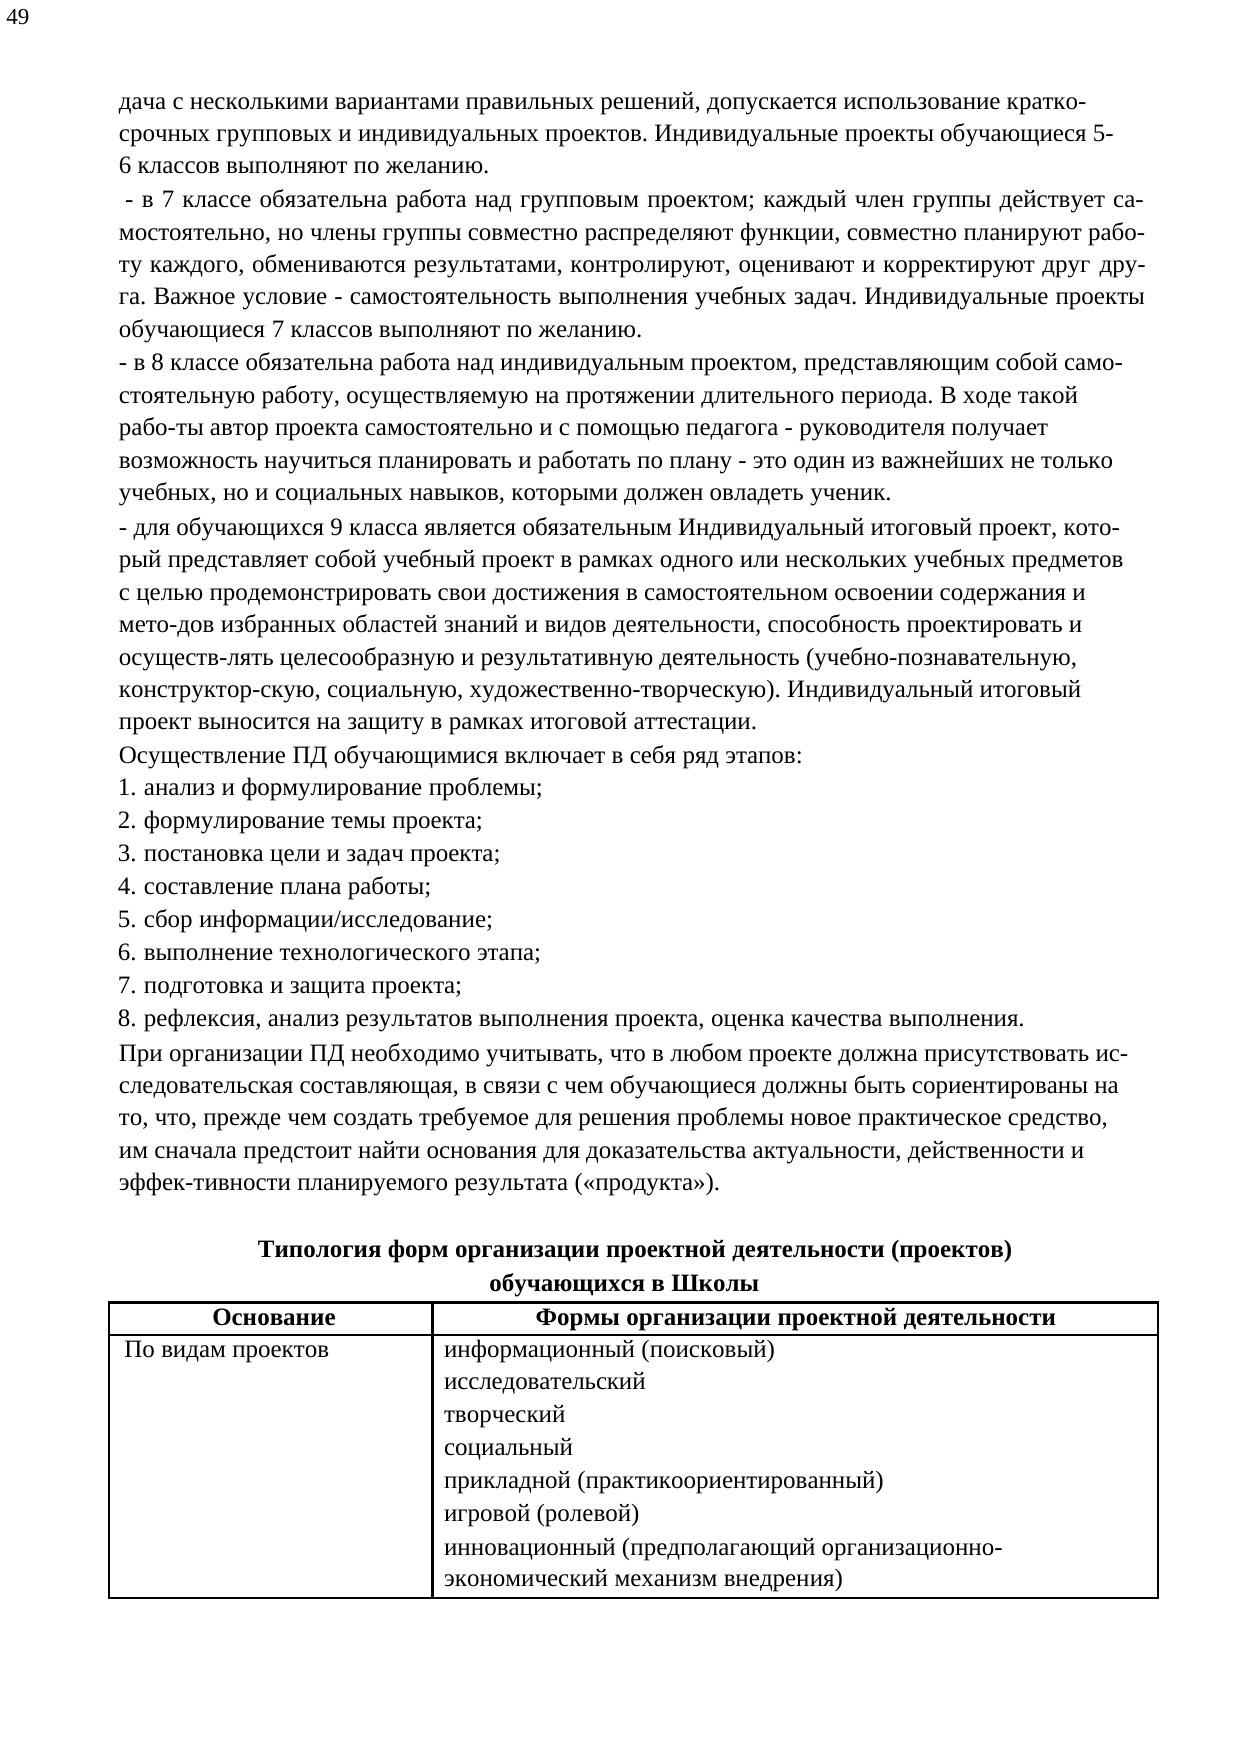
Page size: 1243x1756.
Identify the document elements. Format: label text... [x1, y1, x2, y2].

table_header Формы организации проектной деятельности [434, 1304, 1157, 1333]
text обучающихся в Школы [195, 1268, 1053, 1297]
list выполнение технологического этапа; [118, 937, 1197, 966]
list постановка цели и задач проекта; [118, 838, 1197, 867]
text Осуществление ПД обучающимися включает в себя ряд этапов: [119, 740, 1197, 768]
subtitle Типология форм организации проектной деятельности (проектов) [216, 1234, 1053, 1263]
text дача с несколькими вариантами правильных решений, допускается использование кратко- срочных групповых и индивидуальных проектов. Индивидуальные проекты обучающиеся 5- 6 классов выполняют по желанию. [119, 86, 1116, 178]
list в 7 классе обязательна работа над групповым проектом; каждый член группы действует са- мостоятельно, но члены группы совместно распределяют функции, совместно планируют рабо-ту каждого, обмениваются результатами, контролируют, оценивают и корректируют друг дру-га. Важное условие - самостоятельность выполнения учебных задач. Индивидуальные проекты обучающиеся 7 классов выполняют по желанию. [119, 184, 1145, 342]
list для обучающихся 9 класса является обязательным Индивидуальный итоговый проект, кото- рый представляет собой учебный проект в рамках одного или нескольких учебных предметов с целью продемонстрировать свои достижения в самостоятельном освоении содержания и мето-дов избранных областей знаний и видов деятельности, способность проектировать и осуществ-лять целесообразную и результативную деятельность (учебно-познавательную, конструктор-скую, социальную, художественно-творческую). Индивидуальный итоговый проект выносится на защиту в рамках итоговой аттестации. [119, 512, 1124, 735]
table_header Основание [110, 1304, 431, 1333]
list составление плана работы; [118, 871, 1197, 900]
list анализ и формулирование проблемы; [118, 772, 1197, 801]
table_cell По видам проектов [110, 1336, 431, 1597]
table_cell информационный (поисковый) исследовательский творческий социальный прикладной (практикоориентированный) игровой (ролевой) инновационный (предполагающий организационно- экономический механизм внедрения) [434, 1336, 1157, 1597]
list рефлексия, анализ результатов выполнения проекта, оценка качества выполнения. [118, 1003, 1197, 1032]
list сбор информации/исследование; [118, 904, 1197, 933]
text рабо-ты автор проекта самостоятельно и с помощью педагога - руководителя получает возможность научиться планировать и работать по плану - это один из важнейших не только учебных, но и социальных навыков, которыми должен овладеть ученик. [119, 412, 1116, 506]
list в 8 классе обязательна работа над индивидуальным проектом, представляющим собой само- стоятельную работу, осуществляемую на протяжении длительного периода. В ходе такой [119, 347, 1125, 409]
text При организации ПД необходимо учитывать, что в любом проекте должна присутствовать ис- следовательская составляющая, в связи с чем обучающиеся должны быть сориентированы на то, что, прежде чем создать требуемое для решения проблемы новое практическое средство, им сначала предстоит найти основания для доказательства актуальности, действенности и эффек-тивности планируемого результата («продукта»). [119, 1038, 1131, 1196]
list формулирование темы проекта; [118, 805, 1197, 834]
list подготовка и защита проекта; [118, 970, 1197, 999]
